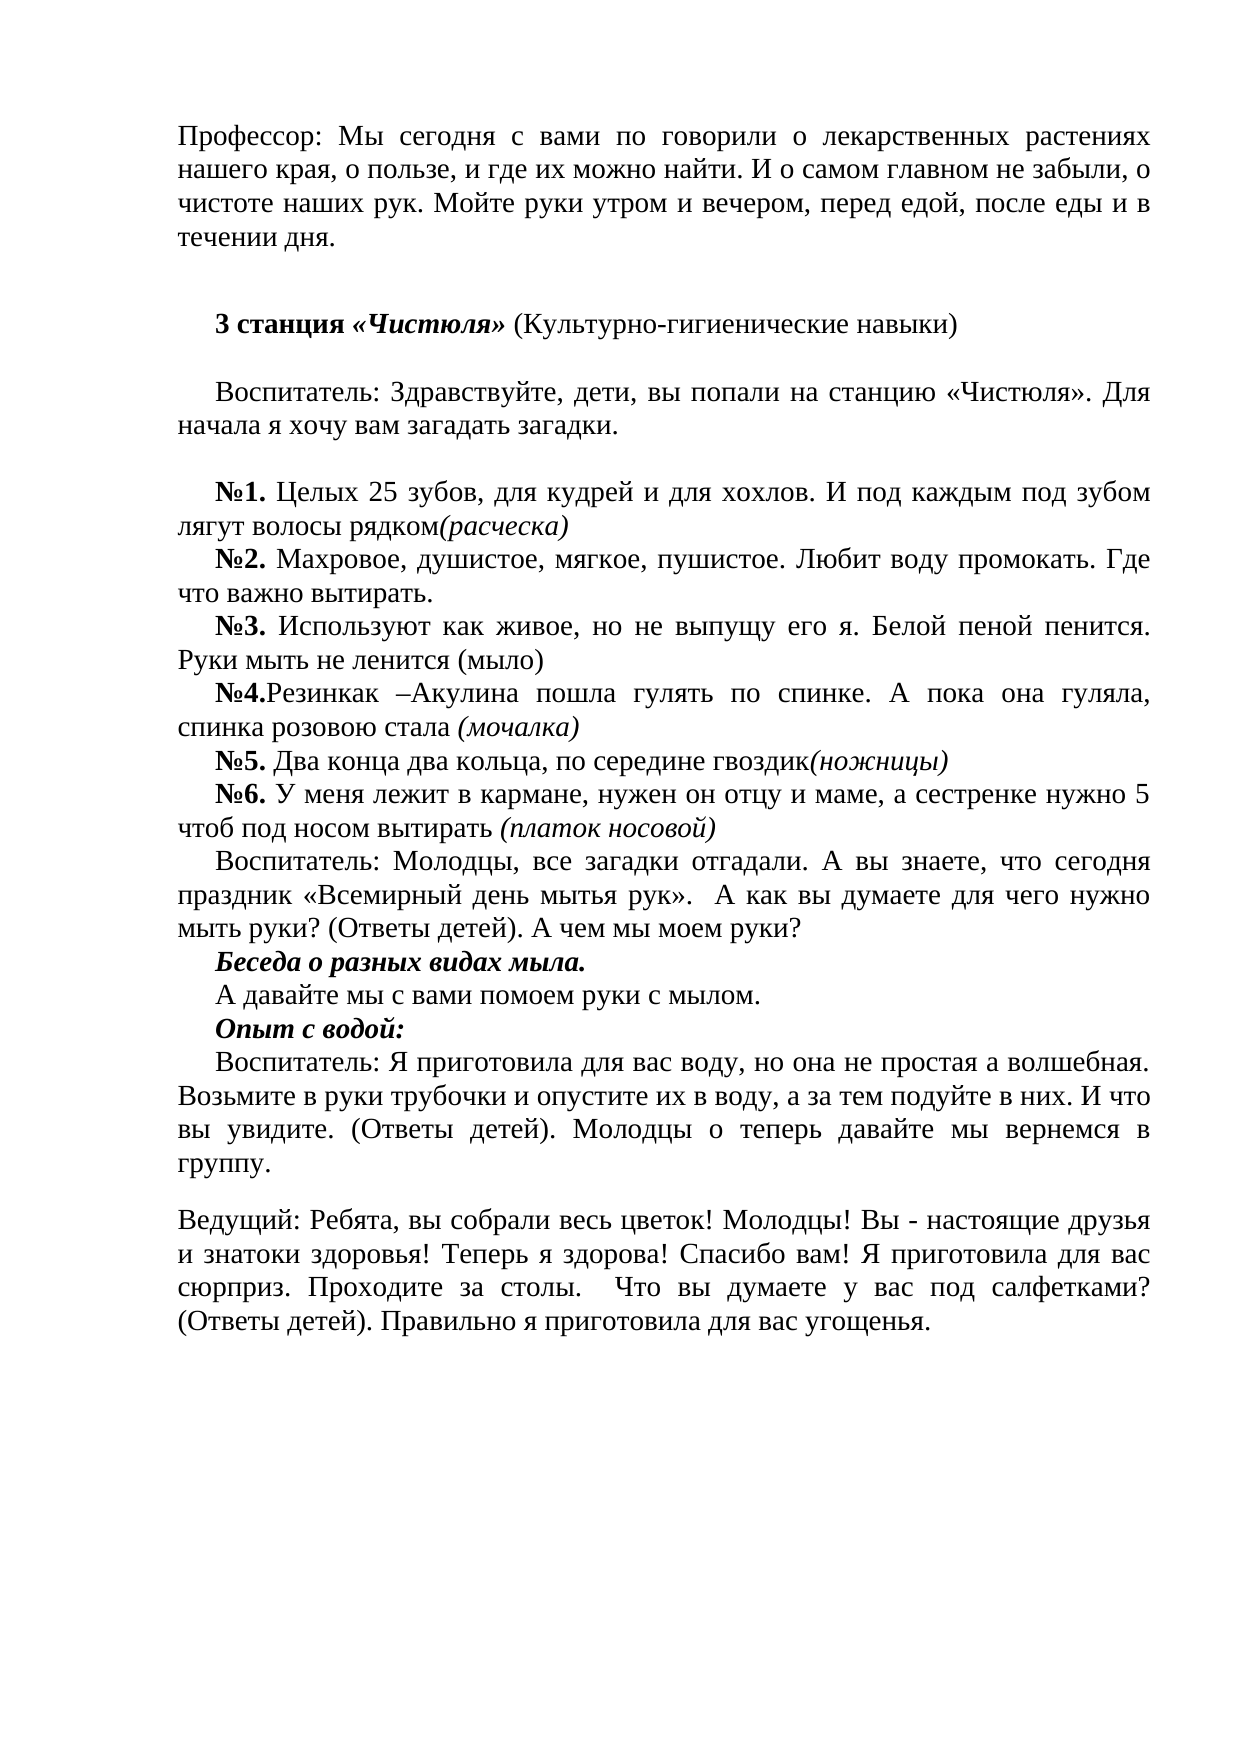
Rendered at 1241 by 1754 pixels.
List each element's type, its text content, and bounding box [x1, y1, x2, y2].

text №3. Используют как живое, но не выпущу его я. Белой пеной пенится. Руки мыть не ленится (мыло) [177, 608, 1152, 676]
text Воспитатель: Я приготовила для вас воду, но она не простая а волшебная. Возьмите в руки трубочки и опустите их в воду, а за тем подуйте в них. И что вы увидите. (Ответы детей). Молодцы о теперь давайте мы вернемся в группу. [177, 1044, 1152, 1179]
text №6. У меня лежит в кармане, нужен он отцу и маме, а сестренке нужно 5 чтоб под носом вытирать (платок носовой) [177, 776, 1152, 843]
text 3 станция «Чистюля» (Культурно-гигиенические навыки) [177, 307, 1152, 340]
text №2. Махровое, душистое, мягкое, пушистое. Любит воду промокать. Где что важно вытирать. [177, 541, 1152, 608]
text №5. Два конца два кольца, по середине гвоздик(ножницы) [177, 743, 1152, 776]
text Беседа о разных видах мыла. [177, 944, 1152, 977]
text Воспитатель: Здравствуйте, дети, вы попали на станцию «Чистюля». Для начала я хочу вам загадать загадки. [177, 374, 1152, 441]
text №1. Целых 25 зубов, для кудрей и для хохлов. И под каждым под зубом лягут волосы рядком(расческа) [177, 474, 1152, 541]
text Профессор: Мы сегодня с вами по говорили о лекарственных растениях нашего края, о пользе, и где их можно найти. И о самом главном не забыли, о чистоте наших рук. Мойте руки утром и вечером, перед едой, после еды и в течении дня. [177, 118, 1152, 252]
text Воспитатель: Молодцы, все загадки отгадали. А вы знаете, что сегодня праздник «Всемирный день мытья рук». А как вы думаете для чего нужно мыть руки? (Ответы детей). А чем мы моем руки? [177, 843, 1152, 944]
text Опыт с водой: [177, 1011, 1152, 1044]
text №4.Резинкак –Акулина пошла гулять по спинке. А пока она гуляла, спинка розовою стала (мочалка) [177, 676, 1152, 743]
text Ведущий: Ребята, вы собрали весь цветок! Молодцы! Вы - настоящие друзья и знатоки здоровья! Теперь я здорова! Спасибо вам! Я приготовила для вас сюрприз. Проходите за столы. Что вы думаете у вас под салфетками? (Ответы детей). Правильно я приготовила для вас угощенья. [177, 1202, 1152, 1336]
text А давайте мы с вами помоем руки с мылом. [177, 977, 1152, 1011]
